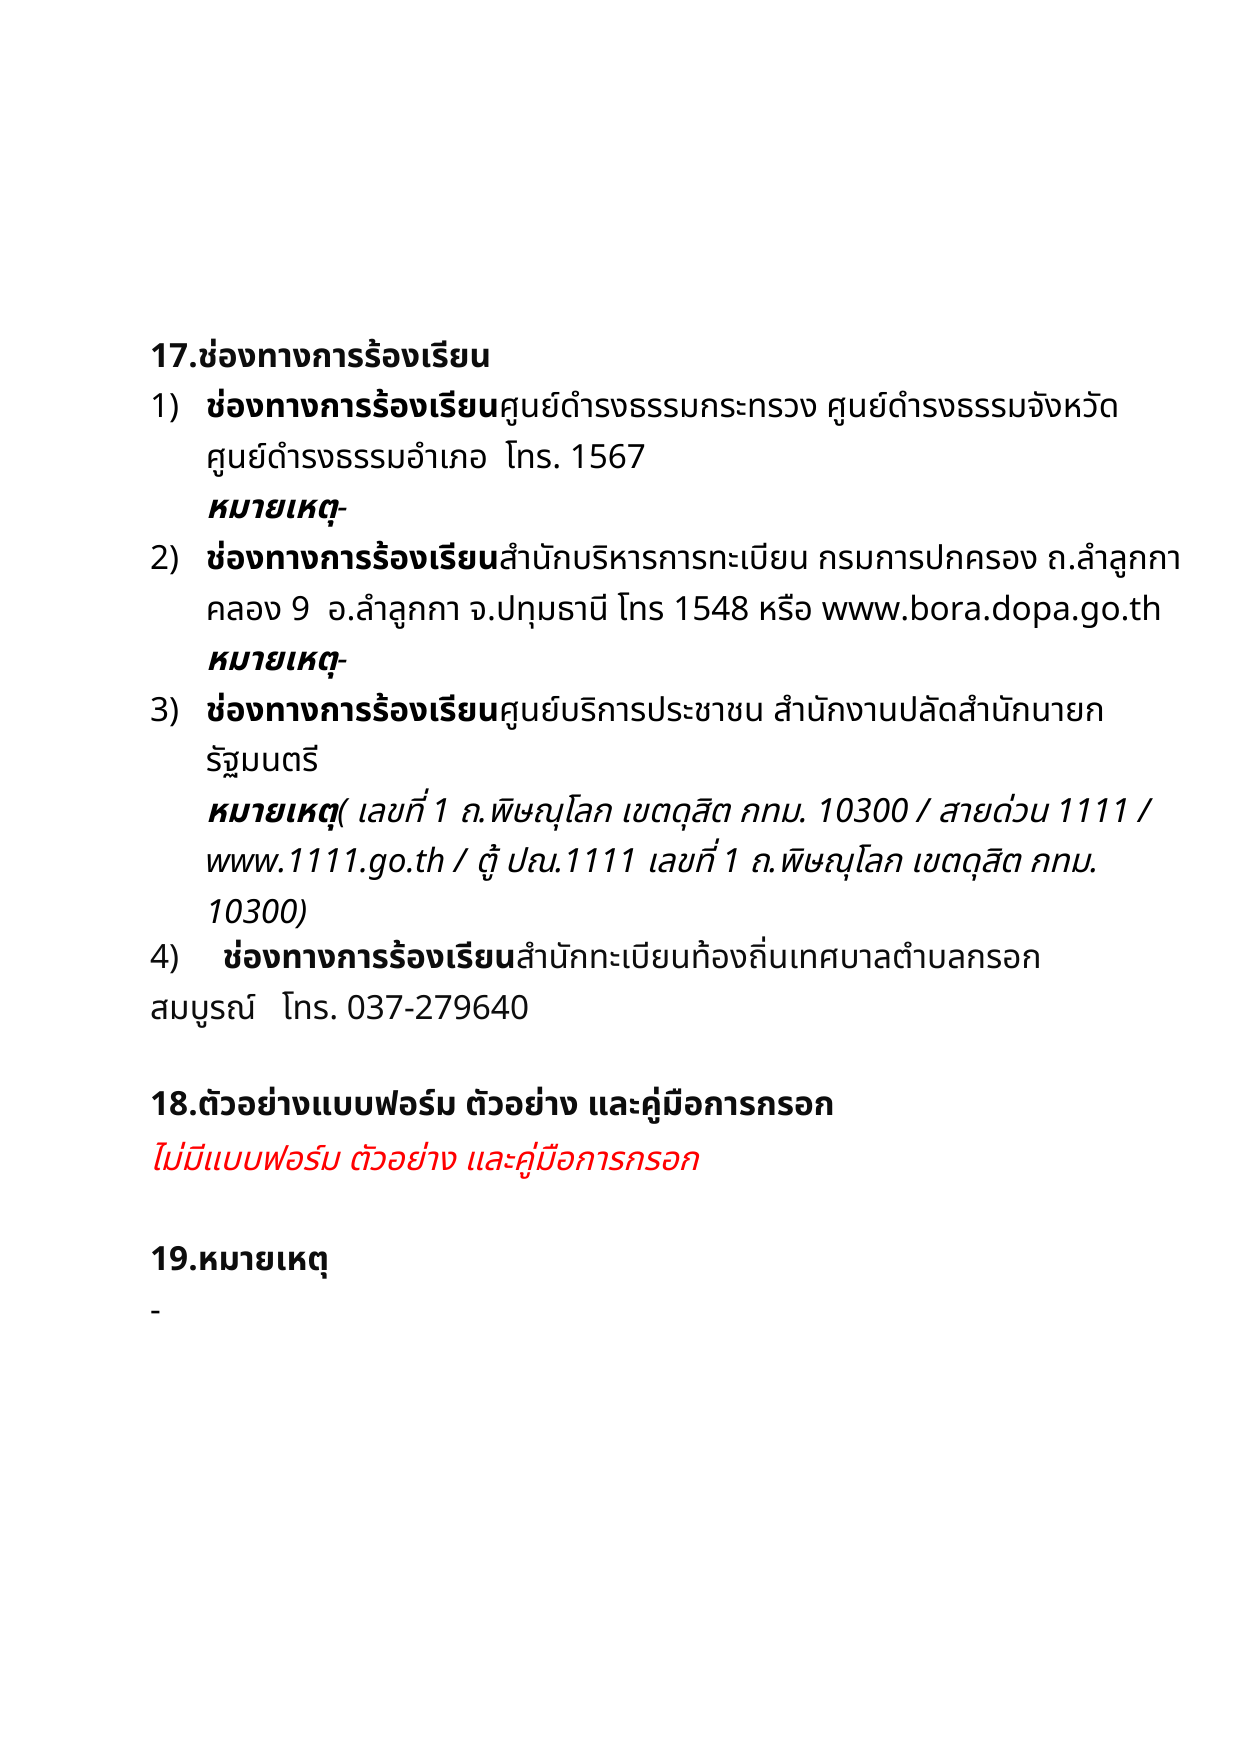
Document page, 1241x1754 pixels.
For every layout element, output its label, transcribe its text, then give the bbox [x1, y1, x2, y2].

table_cell ช่องทางการร้องเรียนศูนย์บริการประชาชน สำนักงานปลัดสำนักนายกรัฐมนตรี หมายเหตุ( เลขที่ 1 ถ.พิษณุโลก เขตดุสิต กทม. 10300 / สายด่วน 1111 / www.1111.go.th / ตู้ ปณ.1111 เลขที่ 1 ถ.พิษณุโลก เขตดุสิต กทม. 10300) [194, 686, 1198, 933]
table_header 1) [139, 382, 194, 534]
table_header ช่องทางการร้องเรียนศูนย์ดำรงธรรมกระทรวง ศูนย์ดำรงธรรมจังหวัด ศูนย์ดำรงธรรมอำเภอ โทร. 1567 หมายเหตุ- [194, 382, 1198, 534]
text - [150, 1286, 1090, 1331]
table_cell ช่องทางการร้องเรียนสำนักบริหารการทะเบียน กรมการปกครอง ถ.ลำลูกกา คลอง 9 อ.ลำลูกกา จ.ปทุมธานี โทร 1548 หรือ www.bora.dopa.go.th หมายเหตุ- [194, 534, 1198, 686]
text 17.ช่องทางการร้องเรียน [150, 332, 1090, 382]
text 18.ตัวอย่างแบบฟอร์ม ตัวอย่าง และคู่มือการกรอก [150, 1080, 1090, 1131]
table_cell 2) [139, 534, 194, 686]
table_cell 3) [139, 686, 194, 933]
text 19.หมายเหตุ [150, 1235, 1090, 1286]
table_header ไม่มีแบบฟอร์ม ตัวอย่าง และคู่มือการกรอก [139, 1131, 1198, 1190]
list 4) ช่องทางการร้องเรียนสำนักทะเบียนท้องถิ่นเทศบาลตำบลกรอกสมบูรณ์ โทร. 037-279640 [150, 933, 1090, 1034]
